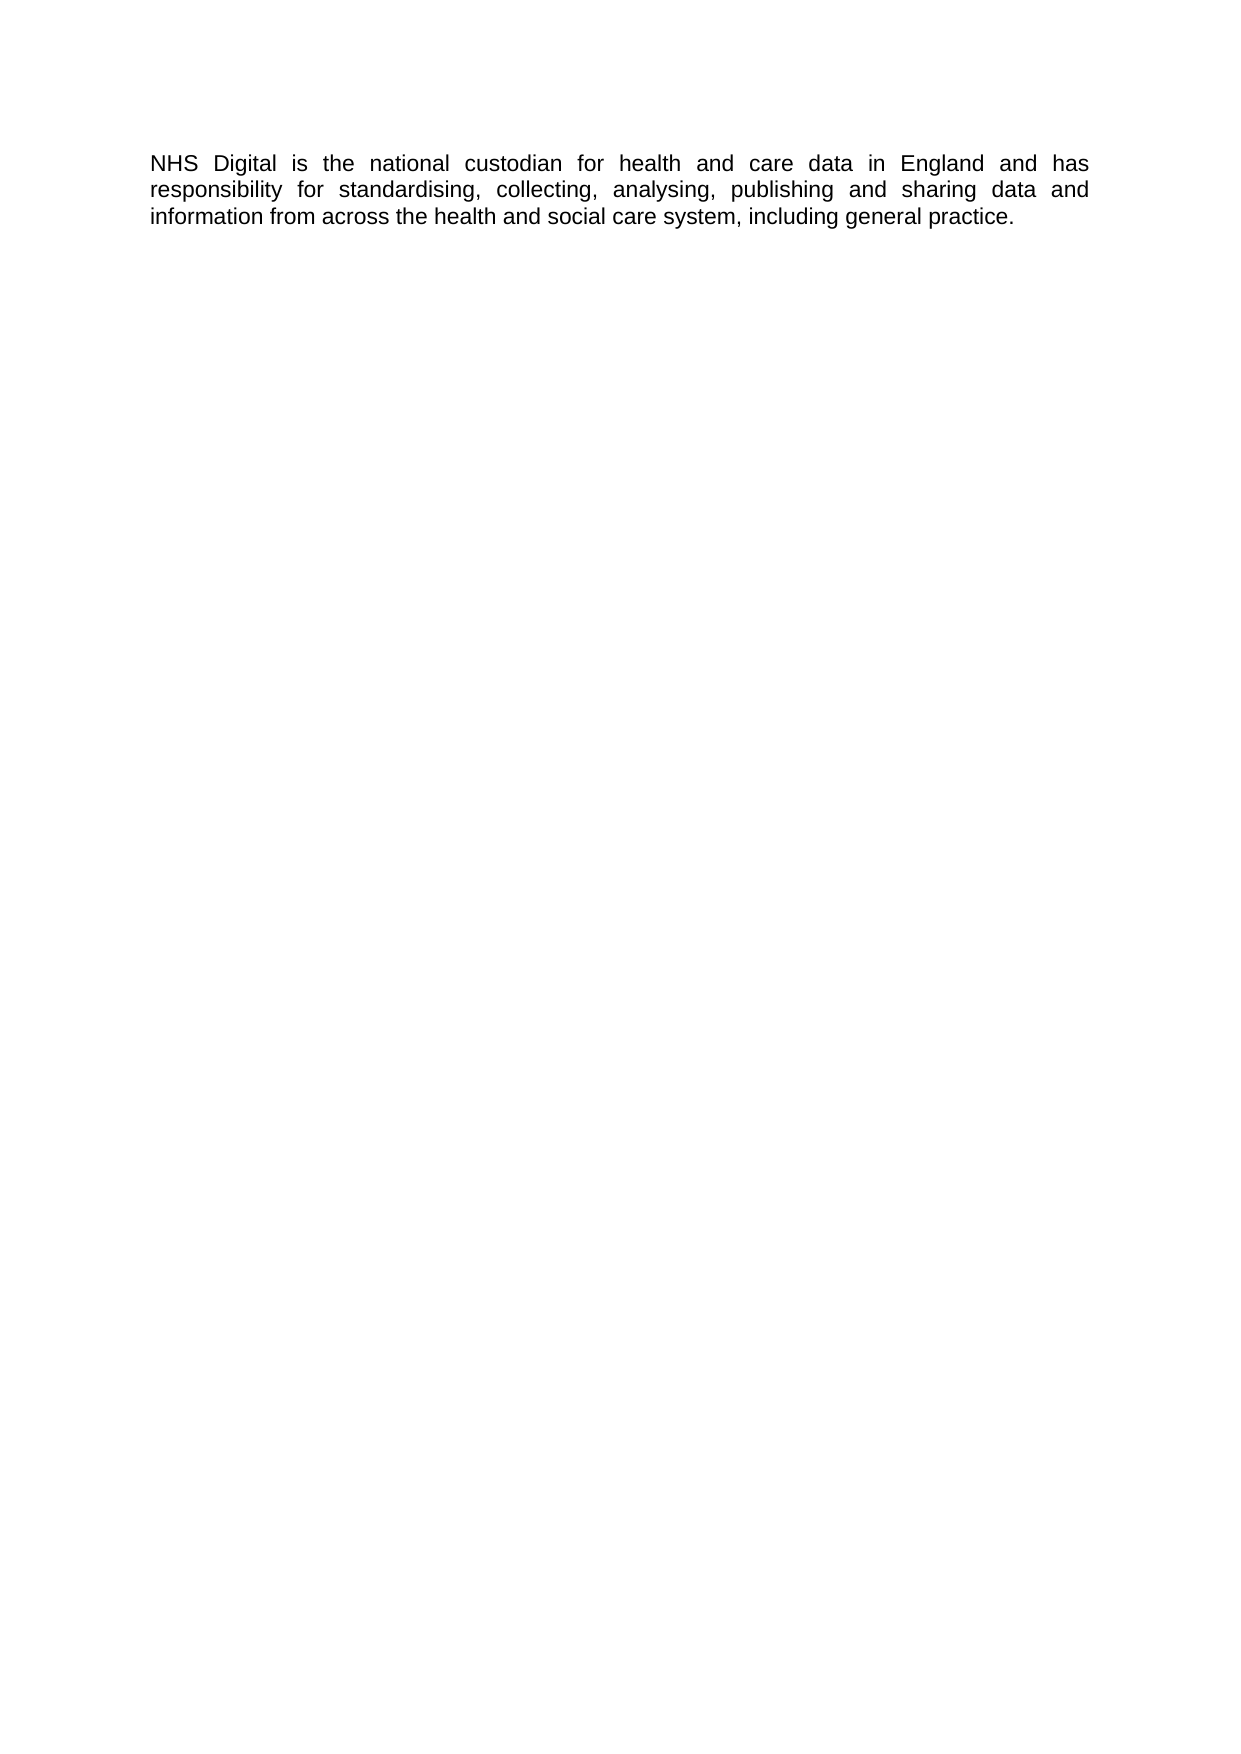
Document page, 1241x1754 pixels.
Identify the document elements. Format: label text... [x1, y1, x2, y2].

text NHS Digital is the national custodian for health and care data in England and has responsibility for standardising, collecting, analysing, publishing and sharing data and information from across the health and social care system, including general practice. [150, 150, 1090, 229]
